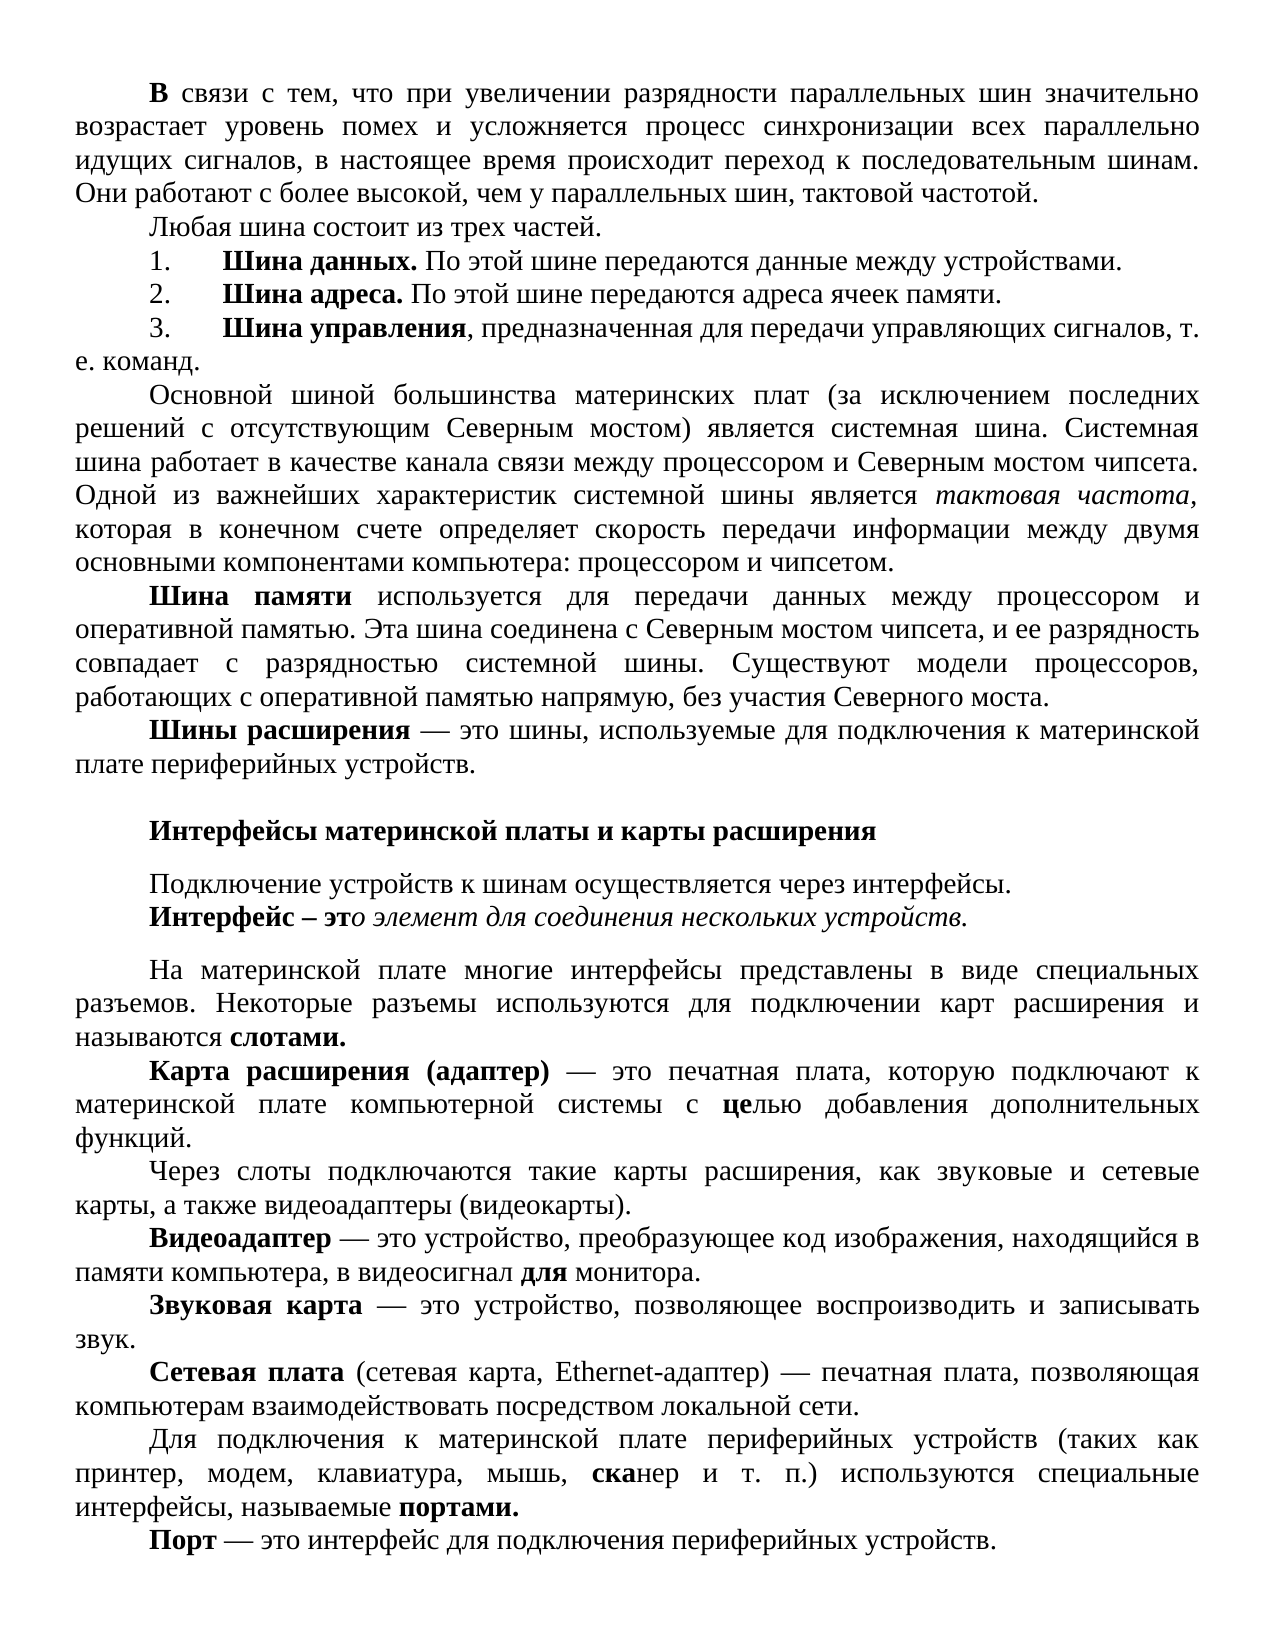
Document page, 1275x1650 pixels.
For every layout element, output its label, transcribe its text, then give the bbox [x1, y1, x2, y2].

list Шина управления, предназначенная для передачи управляющих сигналов, т. е. команд. [75, 310, 1200, 377]
text Основной шиной большинства материнских плат (за исключением последних решений с отсутствующим Северным мостом) является системная шина. Системная шина работает в качестве канала связи между процессором и Северным мостом чипсета. Одной из важнейших характеристик системной шины является тактовая частота, которая в конечном счете определяет скорость передачи информации между двумя основными компонентами компьютера: процессором и чипсетом. [75, 377, 1200, 578]
text Карта расширения (адаптер) — это печатная плата, которую подключают к материнской плате компьютерной системы с целью добавления дополнительных функций. [75, 1053, 1200, 1153]
text Шины расширения — это шины, используемые для подключения к материнской плате периферийных устройств. [75, 712, 1200, 779]
text Шина памяти используется для передачи данных между процессором и оперативной памятью. Эта шина соединена с Северным мостом чипсета, и ее разрядность совпадает с разрядностью системной шины. Существуют модели процессоров, работающих с оперативной памятью напрямую, без участия Северного моста. [75, 578, 1200, 712]
text Через слоты подключаются такие карты расширения, как звуковые и сетевые карты, а также видеоадаптеры (видеокарты). [75, 1153, 1200, 1220]
list Шина адреса. По этой шине передаются адреса ячеек памяти. [75, 276, 1200, 310]
text Порт — это интерфейс для подключения периферийных устройств. [75, 1522, 1200, 1556]
text В связи с тем, что при увеличении разрядности параллельных шин значительно возрастает уровень помех и усложняется процесс синхронизации всех параллельно идущих сигналов, в настоящее время происходит переход к последовательным шинам. Они работают с более высокой, чем у параллельных шин, тактовой частотой. [75, 75, 1200, 209]
text Подключение устройств к шинам осуществляется через интерфейсы. [75, 866, 1200, 899]
text На материнской плате многие интерфейсы представлены в виде специальных разъемов. Некоторые разъемы используются для подключении карт расширения и называются слотами. [75, 952, 1200, 1053]
text Видеоадаптер — это устройство, преобразующее код изображения, находящийся в памяти компьютера, в видеосигнал для монитора. [75, 1220, 1200, 1287]
list Шина данных. По этой шине передаются данные между устройствами. [75, 243, 1200, 276]
text Сетевая плата (сетевая карта, Ethernet-адаптер) — печатная плата, позволяющая компьютерам взаимодействовать посредством локальной сети. [75, 1354, 1200, 1422]
text Любая шина состоит из трех частей. [75, 209, 1200, 243]
text Звуковая карта — это устройство, позволяющее воспроизводить и записывать звук. [75, 1287, 1200, 1354]
text Интерфейсы материнской платы и карты расширения [75, 813, 1200, 846]
text Для подключения к материнской плате периферийных устройств (таких как принтер, модем, клавиатура, мышь, сканер и т. п.) используются специальные интерфейсы, называемые портами. [75, 1422, 1200, 1522]
text Интерфейс – это элемент для соединения нескольких устройств. [75, 899, 1200, 933]
